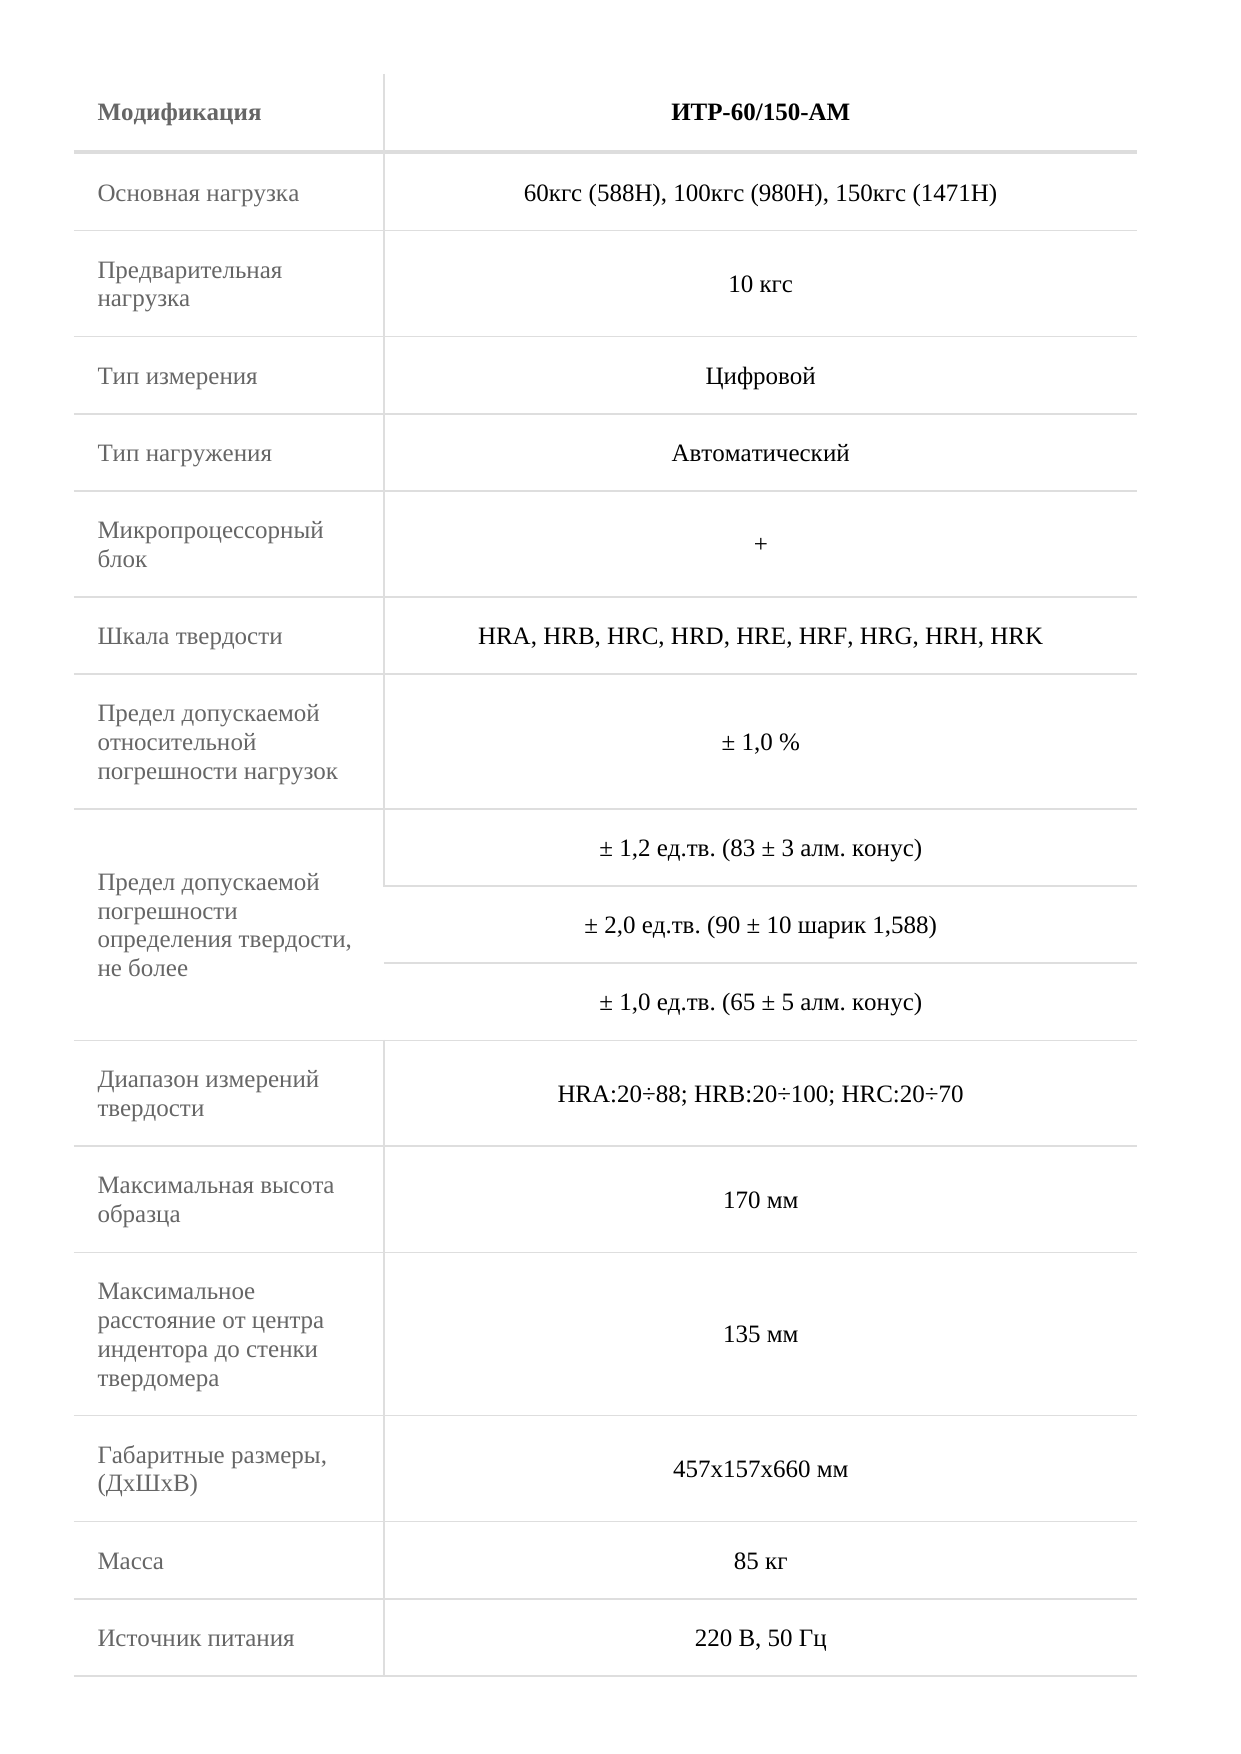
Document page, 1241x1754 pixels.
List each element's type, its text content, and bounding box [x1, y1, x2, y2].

table_cell Предел допускаемой относительной погрешности нагрузок [74, 675, 383, 808]
table_cell 170 мм [385, 1147, 1137, 1251]
table_cell Источник питания [74, 1600, 383, 1675]
table_cell Тип измерения [74, 337, 383, 413]
table_cell ± 1,0 ед.тв. (65 ± 5 алм. конус) [384, 964, 1137, 1039]
table_header ИТР-60/150-АМ [385, 74, 1137, 149]
table_cell Предварительная нагрузка [74, 231, 383, 336]
table_cell Тип нагружения [74, 415, 383, 490]
table_cell Цифровой [385, 337, 1137, 413]
table_cell HRA, HRB, HRC, HRD, HRE, HRF, HRG, HRH, HRK [385, 598, 1137, 673]
table_cell + [385, 492, 1137, 596]
table_cell 60кгс (588Н), 100кгс (980Н), 150кгс (1471Н) [385, 154, 1137, 230]
table_cell Максимальная высота образца [74, 1147, 383, 1251]
table_cell Микропроцессорный блок [74, 492, 383, 596]
table_cell Шкала твердости [74, 598, 383, 673]
table_cell Максимальное расстояние от центра индентора до стенки твердомера [74, 1253, 383, 1415]
table_cell ± 1,0 % [385, 675, 1137, 808]
table_header Модификация [74, 74, 383, 149]
table_cell Основная нагрузка [74, 154, 383, 230]
table_cell 220 В, 50 Гц [385, 1600, 1137, 1675]
table_cell Предел допускаемой погрешности определения твердости, не более [74, 810, 384, 1039]
table_cell HRA:20÷88; HRB:20÷100; HRC:20÷70 [385, 1041, 1137, 1145]
table_cell ± 1,2 ед.тв. (83 ± 3 алм. конус) [385, 810, 1137, 885]
table_cell ± 2,0 ед.тв. (90 ± 10 шарик 1,588) [384, 887, 1137, 962]
table_cell 457х157х660 мм [385, 1416, 1137, 1521]
table_cell Автоматический [385, 415, 1137, 490]
table_cell Масса [74, 1522, 383, 1598]
table_cell Диапазон измерений твердости [74, 1041, 383, 1145]
table_cell 85 кг [385, 1522, 1137, 1598]
table_cell 10 кгс [385, 231, 1137, 336]
table_cell Габаритные размеры, (ДхШхВ) [74, 1416, 383, 1521]
table_cell 135 мм [385, 1253, 1137, 1415]
